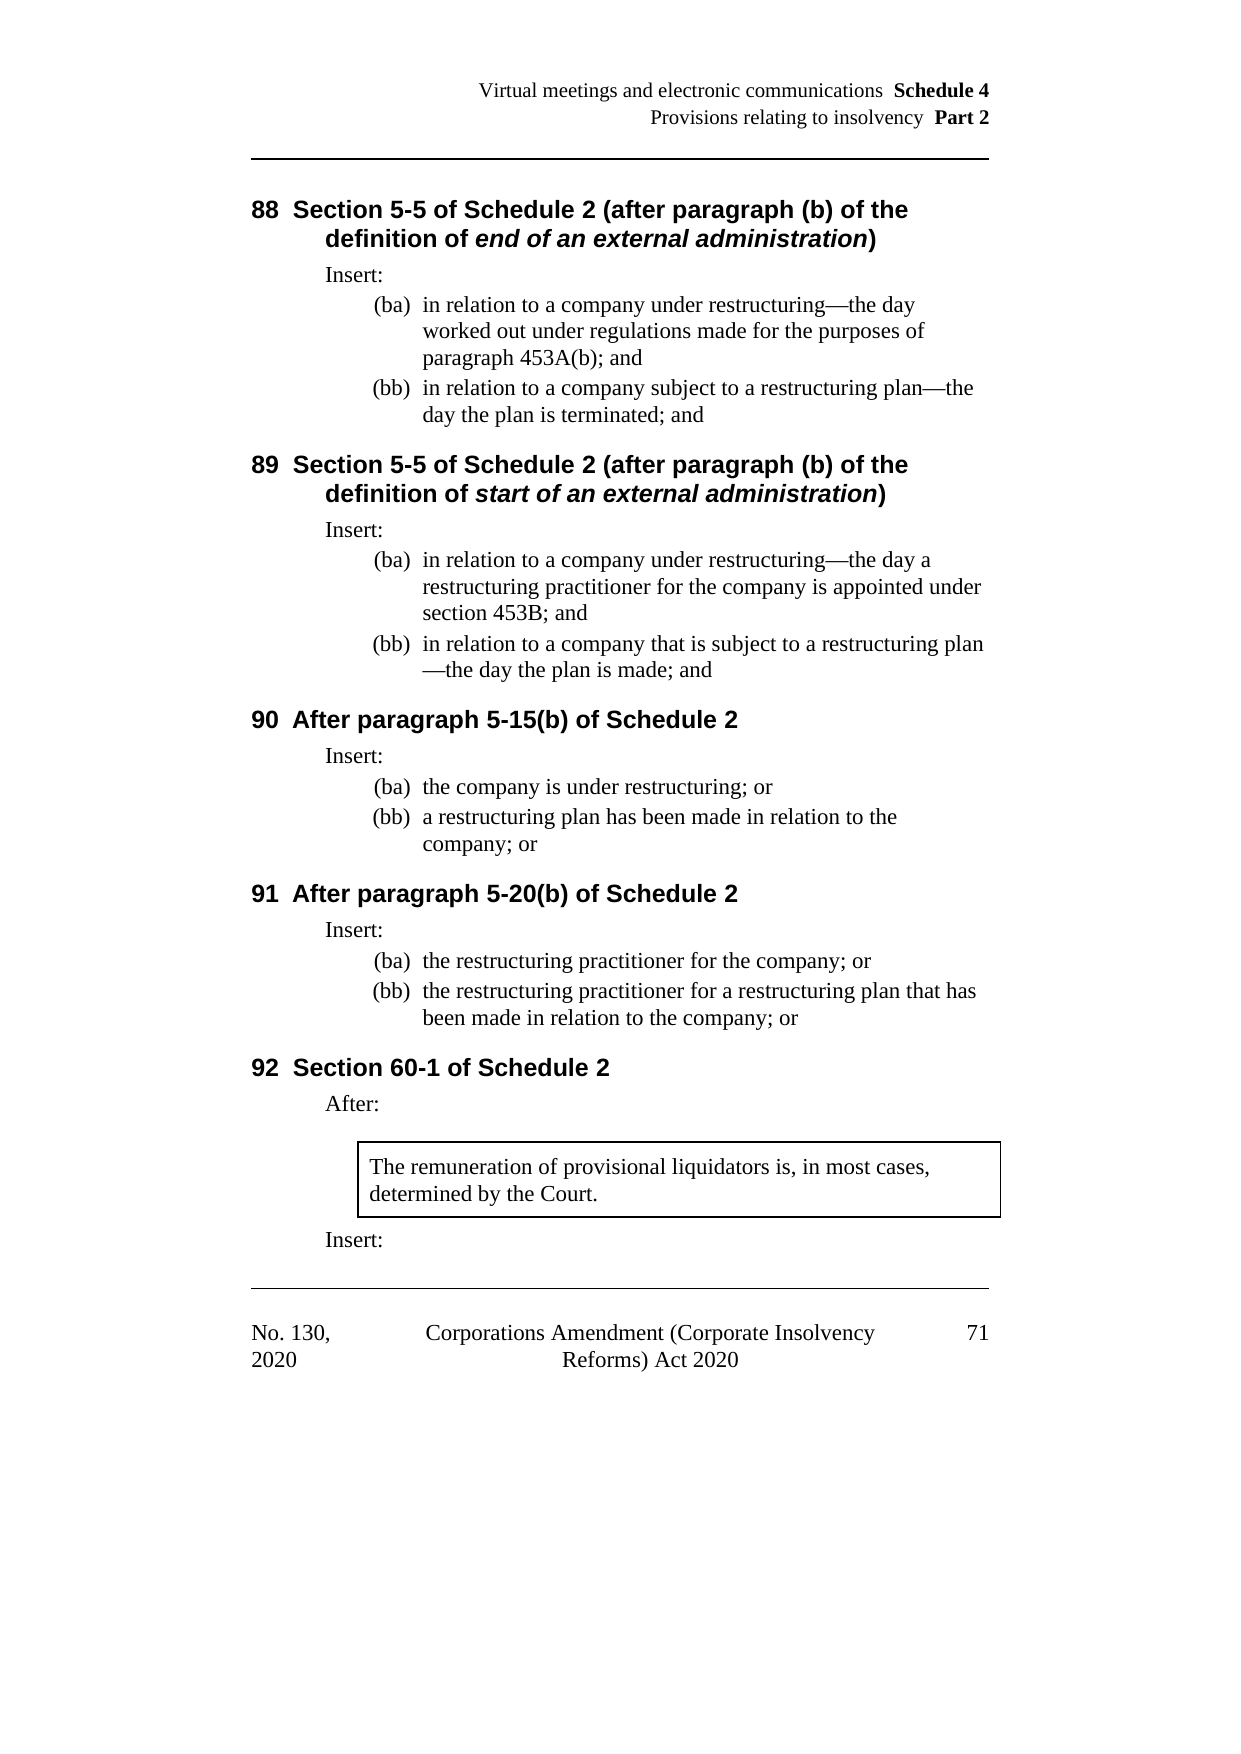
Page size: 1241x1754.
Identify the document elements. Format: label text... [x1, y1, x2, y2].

text Insert: [325, 516, 989, 542]
text After: [325, 1090, 989, 1116]
text The remuneration of provisional liquidators is, in most cases, determined by the Court. [359, 1143, 1000, 1216]
text (bb) in relation to a company subject to a restructuring plan—the day the plan is terminated; and [251, 374, 989, 427]
text (ba) the restructuring practitioner for the company; or [251, 947, 989, 973]
text Insert: [325, 261, 989, 287]
text (bb) the restructuring practitioner for a restructuring plan that has been made in relation to the company; or [251, 977, 989, 1030]
text 90 After paragraph 5-15(b) of Schedule 2 [251, 705, 989, 734]
text 91 After paragraph 5-20(b) of Schedule 2 [251, 879, 989, 908]
text Insert: [325, 1226, 989, 1253]
text 89 Section 5-5 of Schedule 2 (after paragraph (b) of the definition of start of an external administration) [251, 450, 989, 508]
text (ba) in relation to a company under restructuring—the day worked out under regulations made for the purposes of paragraph 453A(b); and [251, 291, 989, 370]
text (ba) the company is under restructuring; or [251, 773, 989, 799]
text Insert: [325, 742, 989, 769]
text 88 Section 5-5 of Schedule 2 (after paragraph (b) of the definition of end of an external administration) [251, 195, 989, 252]
text 92 Section 60-1 of Schedule 2 [251, 1053, 989, 1082]
text Insert: [325, 916, 989, 942]
text (bb) in relation to a company that is subject to a restructuring plan—the day the plan is made; and [251, 630, 989, 682]
text (ba) in relation to a company under restructuring—the day a restructuring practitioner for the company is appointed under section 453B; and [251, 546, 989, 626]
text (bb) a restructuring plan has been made in relation to the company; or [251, 803, 989, 856]
